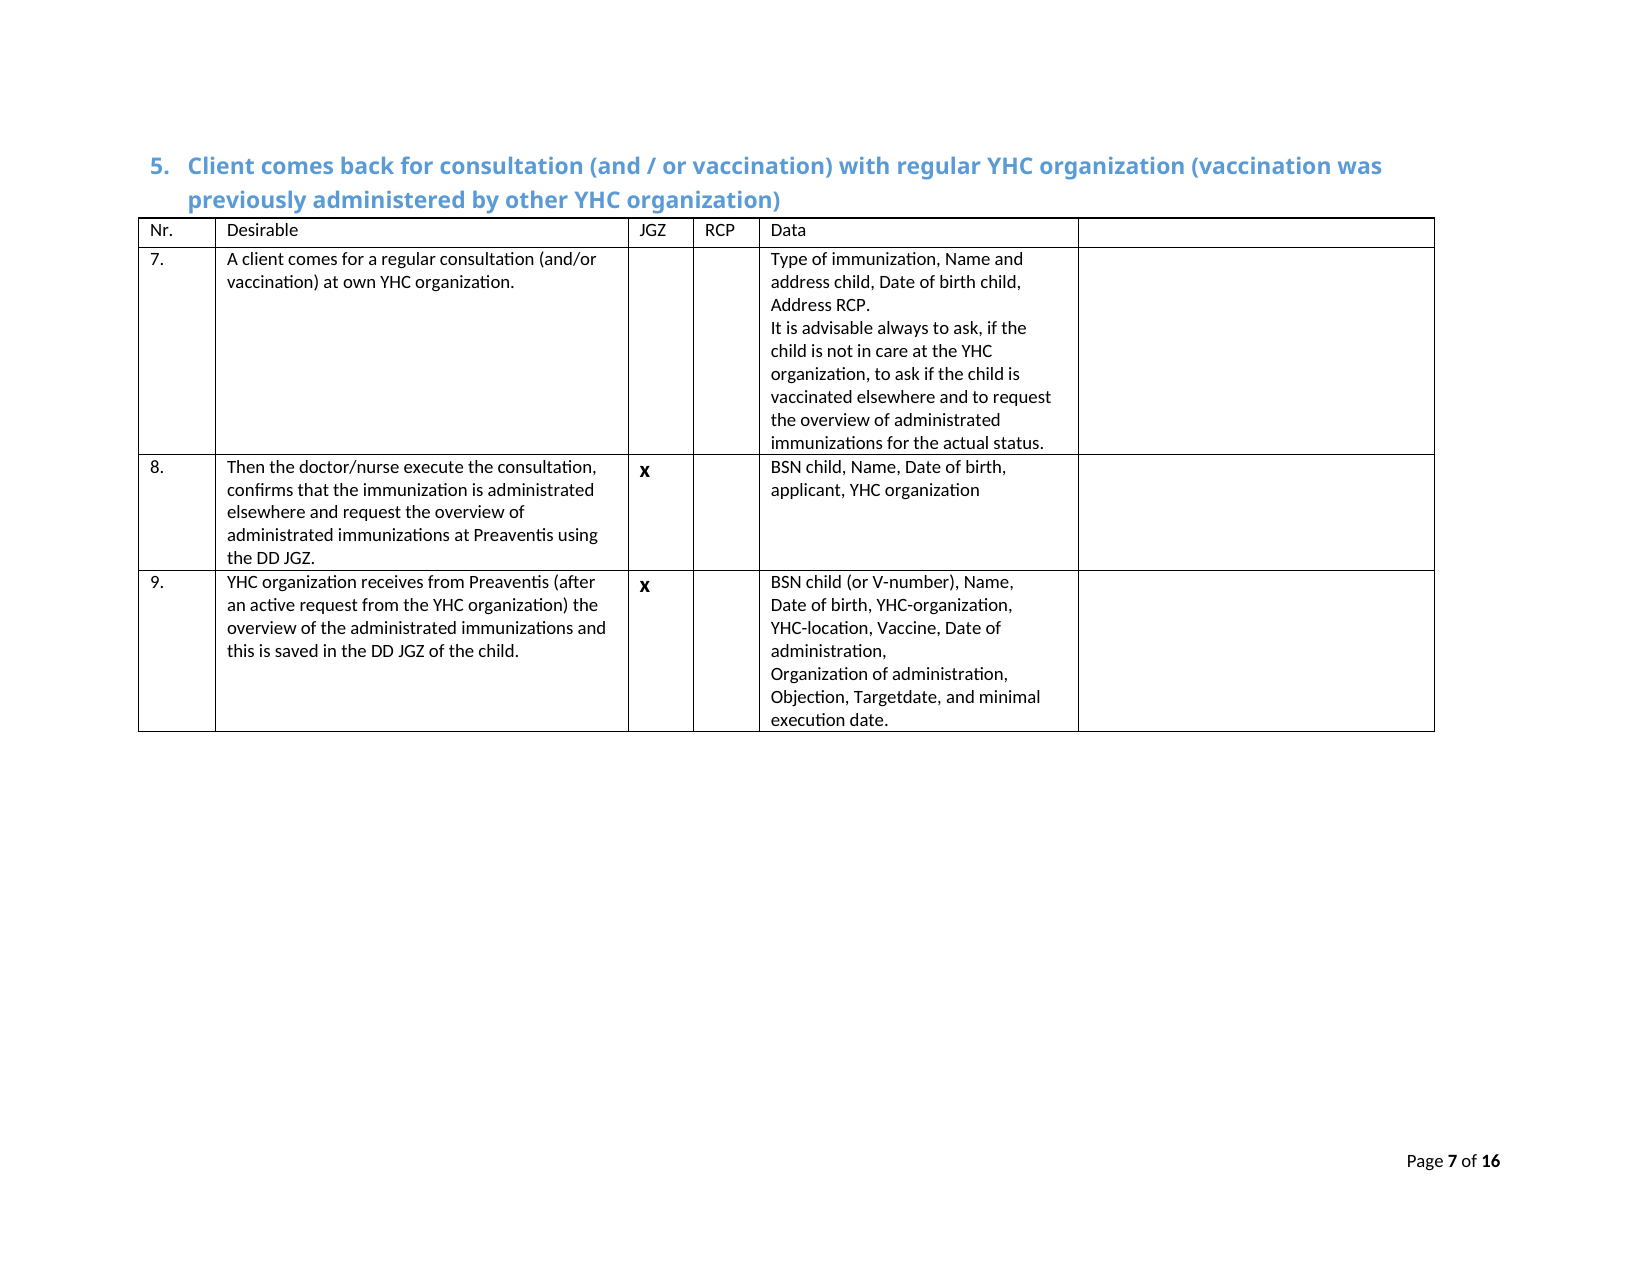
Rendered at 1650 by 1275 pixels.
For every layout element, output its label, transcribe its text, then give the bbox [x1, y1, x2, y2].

table_cell A client comes for a regular consultation (and/or vaccination) at own YHC organization. [216, 248, 628, 454]
table_cell [1079, 455, 1434, 569]
subtitle Client comes back for consultation (and / or vaccination) with regular YHC organization (vaccination was previously administered by other YHC organization) [150, 150, 1500, 215]
table_cell [694, 455, 759, 569]
table_cell [694, 571, 759, 731]
table_cell [629, 248, 693, 454]
table_cell BSN child (or V-number), Name, Date of birth, YHC-organization, YHC-location, Vaccine, Date of administration, Organization of administration, Objection, Targetdate, and minimal execution date. [760, 571, 1078, 731]
table_header Data [760, 219, 1078, 247]
table_cell 8. [139, 455, 215, 569]
table_cell 9. [139, 571, 215, 731]
table_cell [694, 248, 759, 454]
table_cell YHC organization receives from Preaventis (after an active request from the YHC organization) the overview of the administrated immunizations and this is saved in the DD JGZ of the child. [216, 571, 628, 731]
table_cell x [629, 571, 693, 731]
table_cell x [629, 455, 693, 569]
table_cell [1079, 248, 1434, 454]
table_cell [1079, 571, 1434, 731]
table_header [1079, 219, 1434, 247]
table_cell 7. [139, 248, 215, 454]
table_cell BSN child, Name, Date of birth, applicant, YHC organization [760, 455, 1078, 569]
table_header Desirable [216, 219, 628, 247]
table_header Nr. [139, 219, 215, 247]
table_header RCP [694, 219, 759, 247]
table_header JGZ [629, 219, 693, 247]
table_cell Then the doctor/nurse execute the consultation, confirms that the immunization is administrated elsewhere and request the overview of administrated immunizations at Preaventis using the DD JGZ. [216, 455, 628, 569]
table_cell Type of immunization, Name and address child, Date of birth child, Address RCP. It is advisable always to ask, if the child is not in care at the YHC organization, to ask if the child is vaccinated elsewhere and to request the overview of administrated immunizations for the actual status. [760, 248, 1078, 454]
